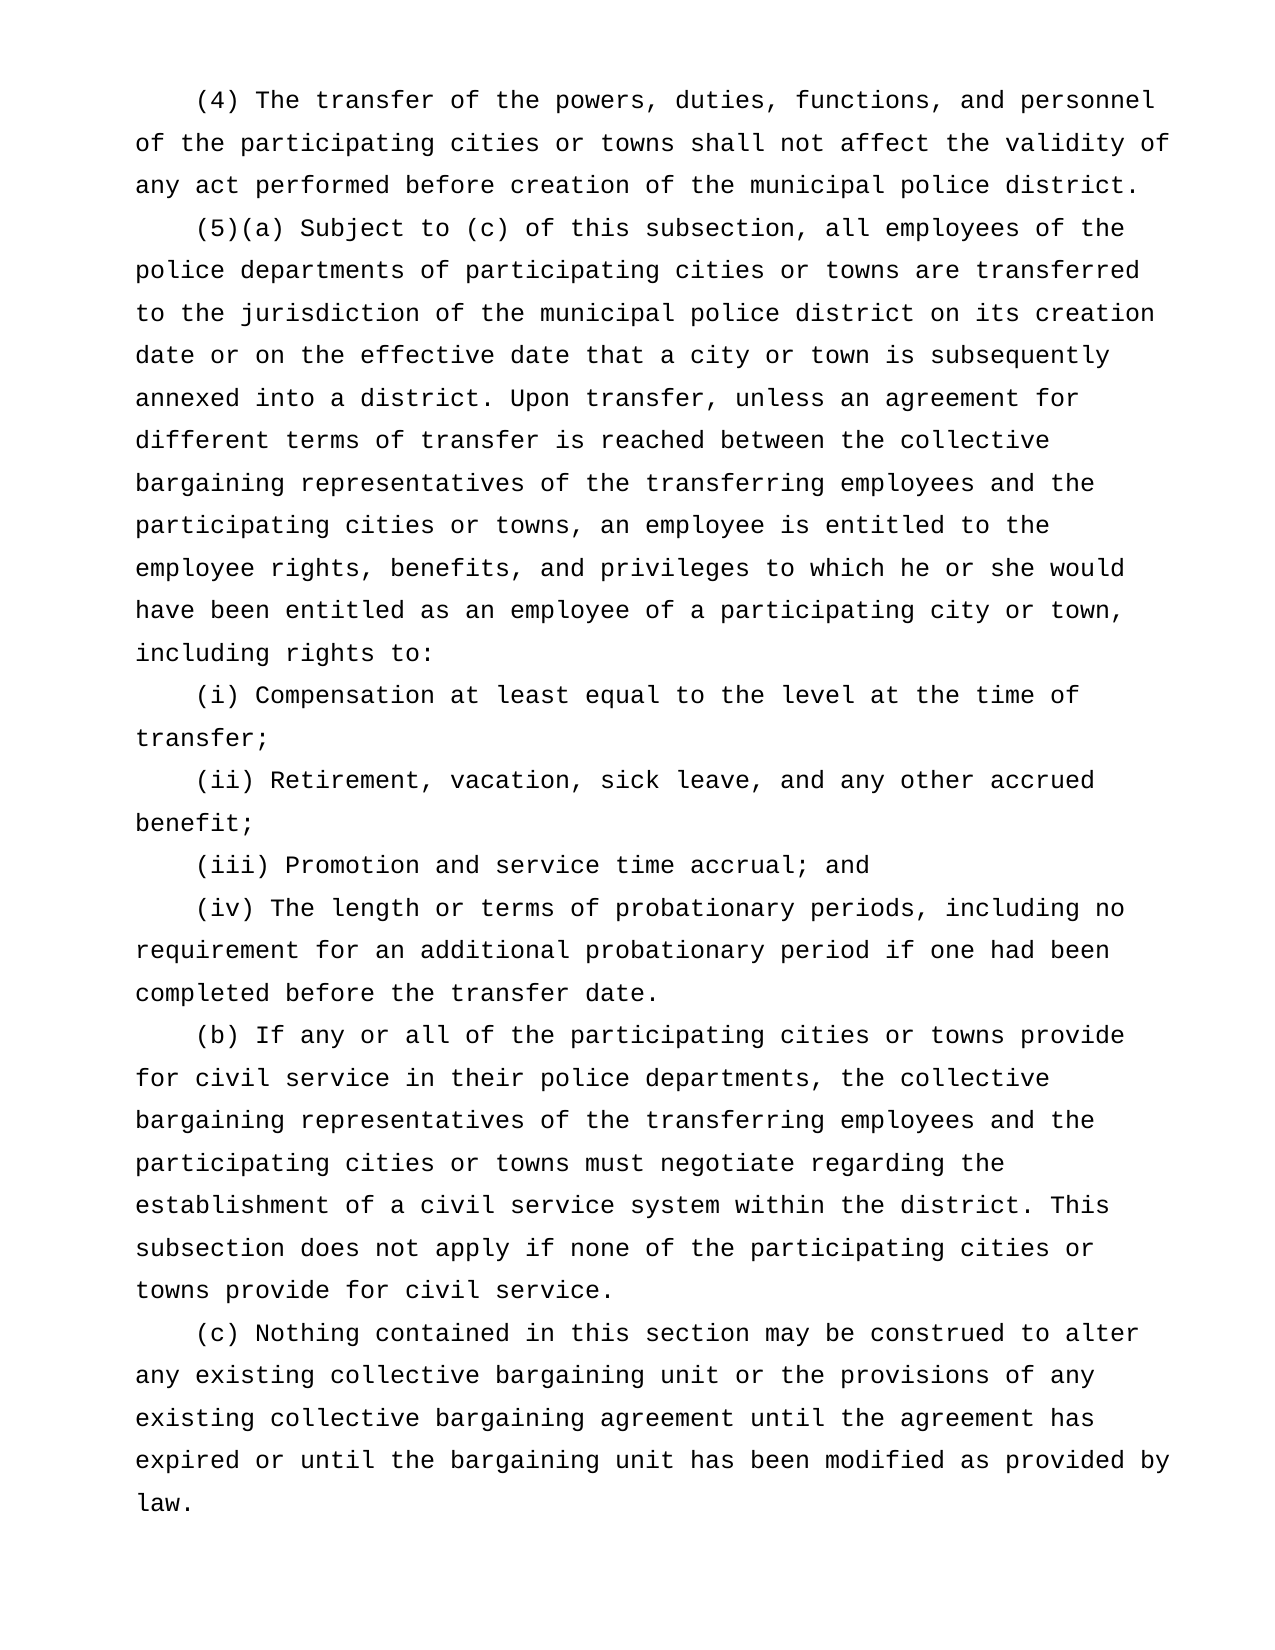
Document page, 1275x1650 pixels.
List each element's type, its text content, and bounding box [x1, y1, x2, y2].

text (4) The transfer of the powers, duties, functions, and personnel of the participating cities or towns shall not affect the validity of any act performed before creation of the municipal police district. [135, 75, 1170, 202]
text (iii) Promotion and service time accrual; and [135, 840, 1170, 882]
text (c) Nothing contained in this section may be construed to alter any existing collective bargaining unit or the provisions of any existing collective bargaining agreement until the agreement has expired or until the bargaining unit has been modified as provided by law. [135, 1307, 1170, 1520]
text (iv) The length or terms of probationary periods, including no requirement for an additional probationary period if one had been completed before the transfer date. [135, 882, 1170, 1010]
text (i) Compensation at least equal to the level at the time of transfer; [135, 670, 1170, 755]
text (b) If any or all of the participating cities or towns provide for civil service in their police departments, the collective bargaining representatives of the transferring employees and the participating cities or towns must negotiate regarding the establishment of a civil service system within the district. This subsection does not apply if none of the participating cities or towns provide for civil service. [135, 1010, 1170, 1307]
text (ii) Retirement, vacation, sick leave, and any other accrued benefit; [135, 755, 1170, 840]
text (5)(a) Subject to (c) of this subsection, all employees of the police departments of participating cities or towns are transferred to the jurisdiction of the municipal police district on its creation date or on the effective date that a city or town is subsequently annexed into a district. Upon transfer, unless an agreement for different terms of transfer is reached between the collective bargaining representatives of the transferring employees and the participating cities or towns, an employee is entitled to the employee rights, benefits, and privileges to which he or she would have been entitled as an employee of a participating city or town, including rights to: [135, 202, 1170, 670]
